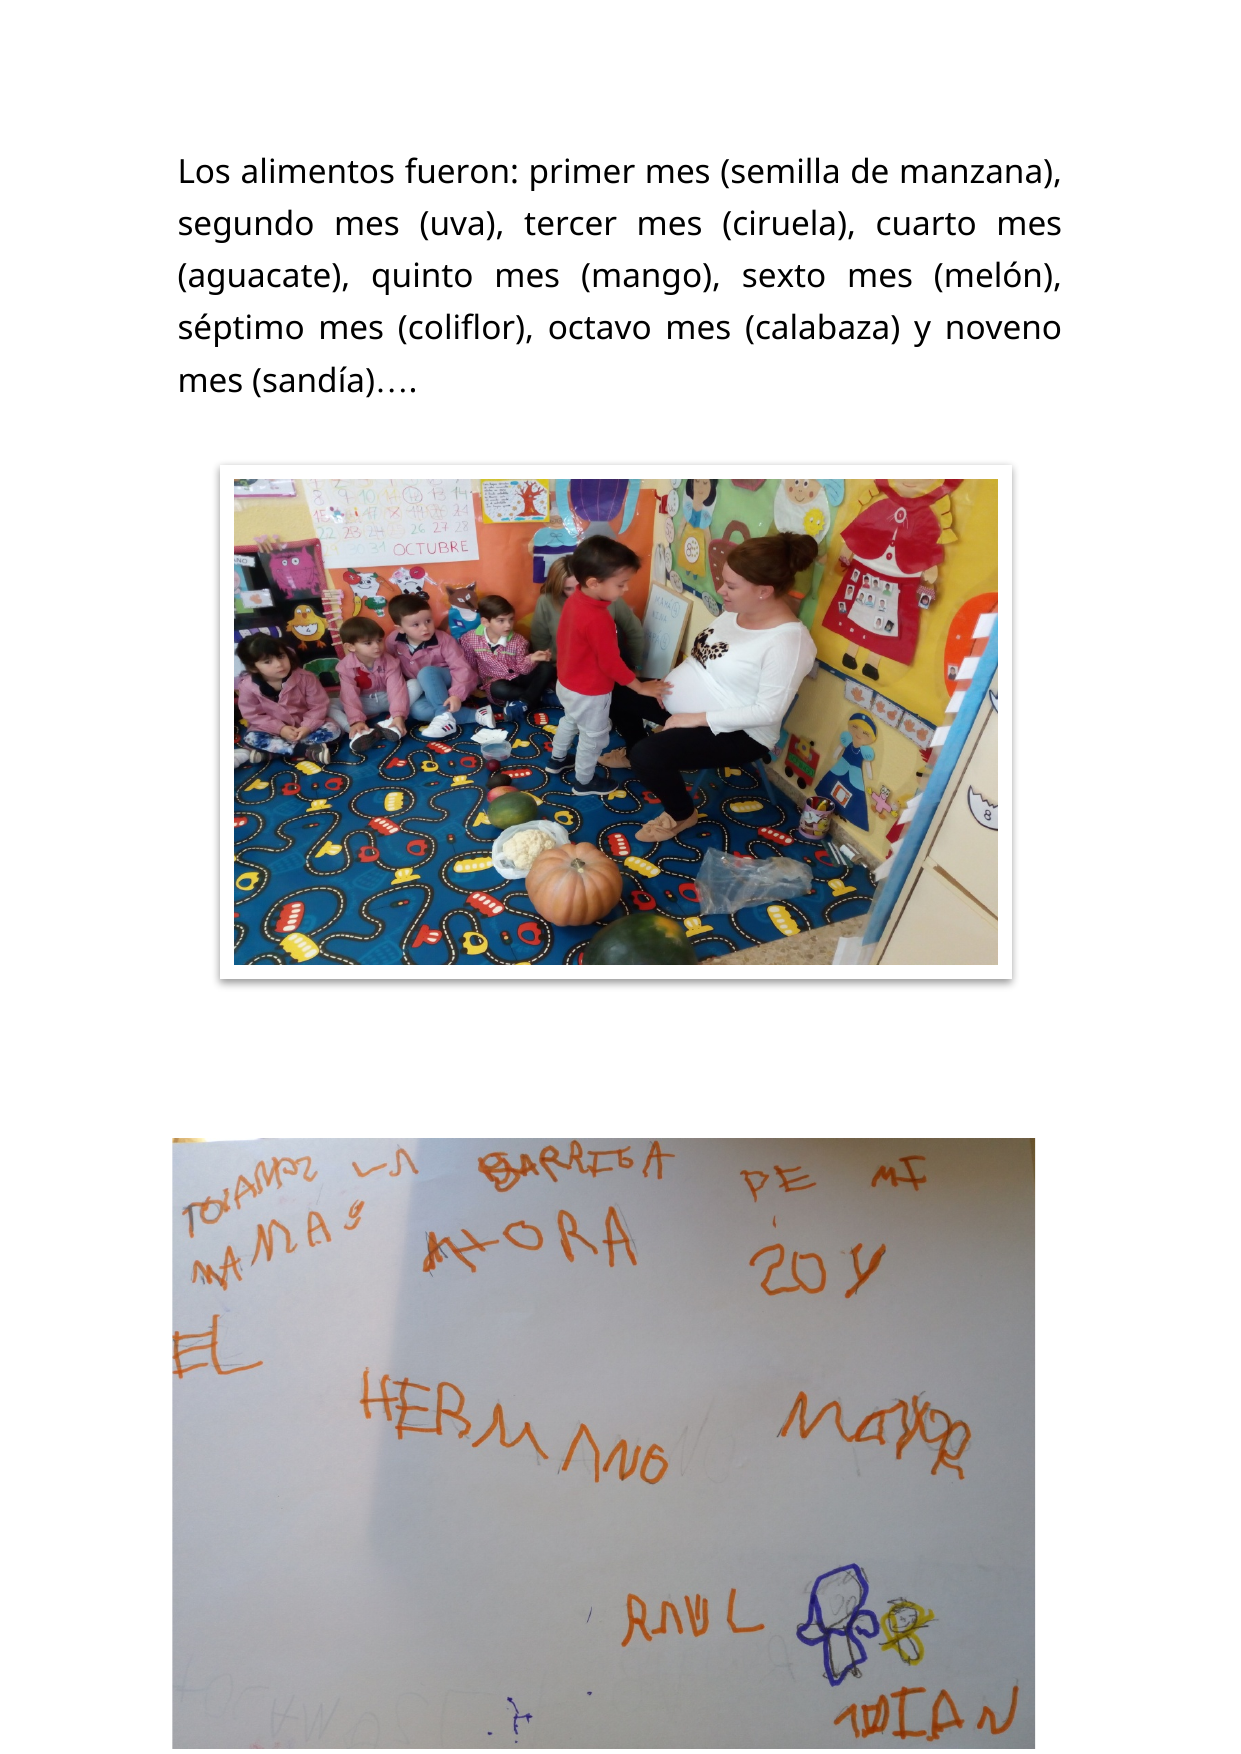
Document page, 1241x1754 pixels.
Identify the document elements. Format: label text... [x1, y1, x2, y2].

picture [234, 479, 998, 965]
picture [172, 1138, 1035, 1748]
text Los alimentos fueron: primer mes (semilla de manzana), segundo mes (uva), tercer mes (ciruela), cuarto mes (aguacate), quinto mes (mango), sexto mes (melón), séptimo mes (coliflor), octavo mes (calabaza) y noveno mes (sandía)…. [177, 148, 1063, 402]
